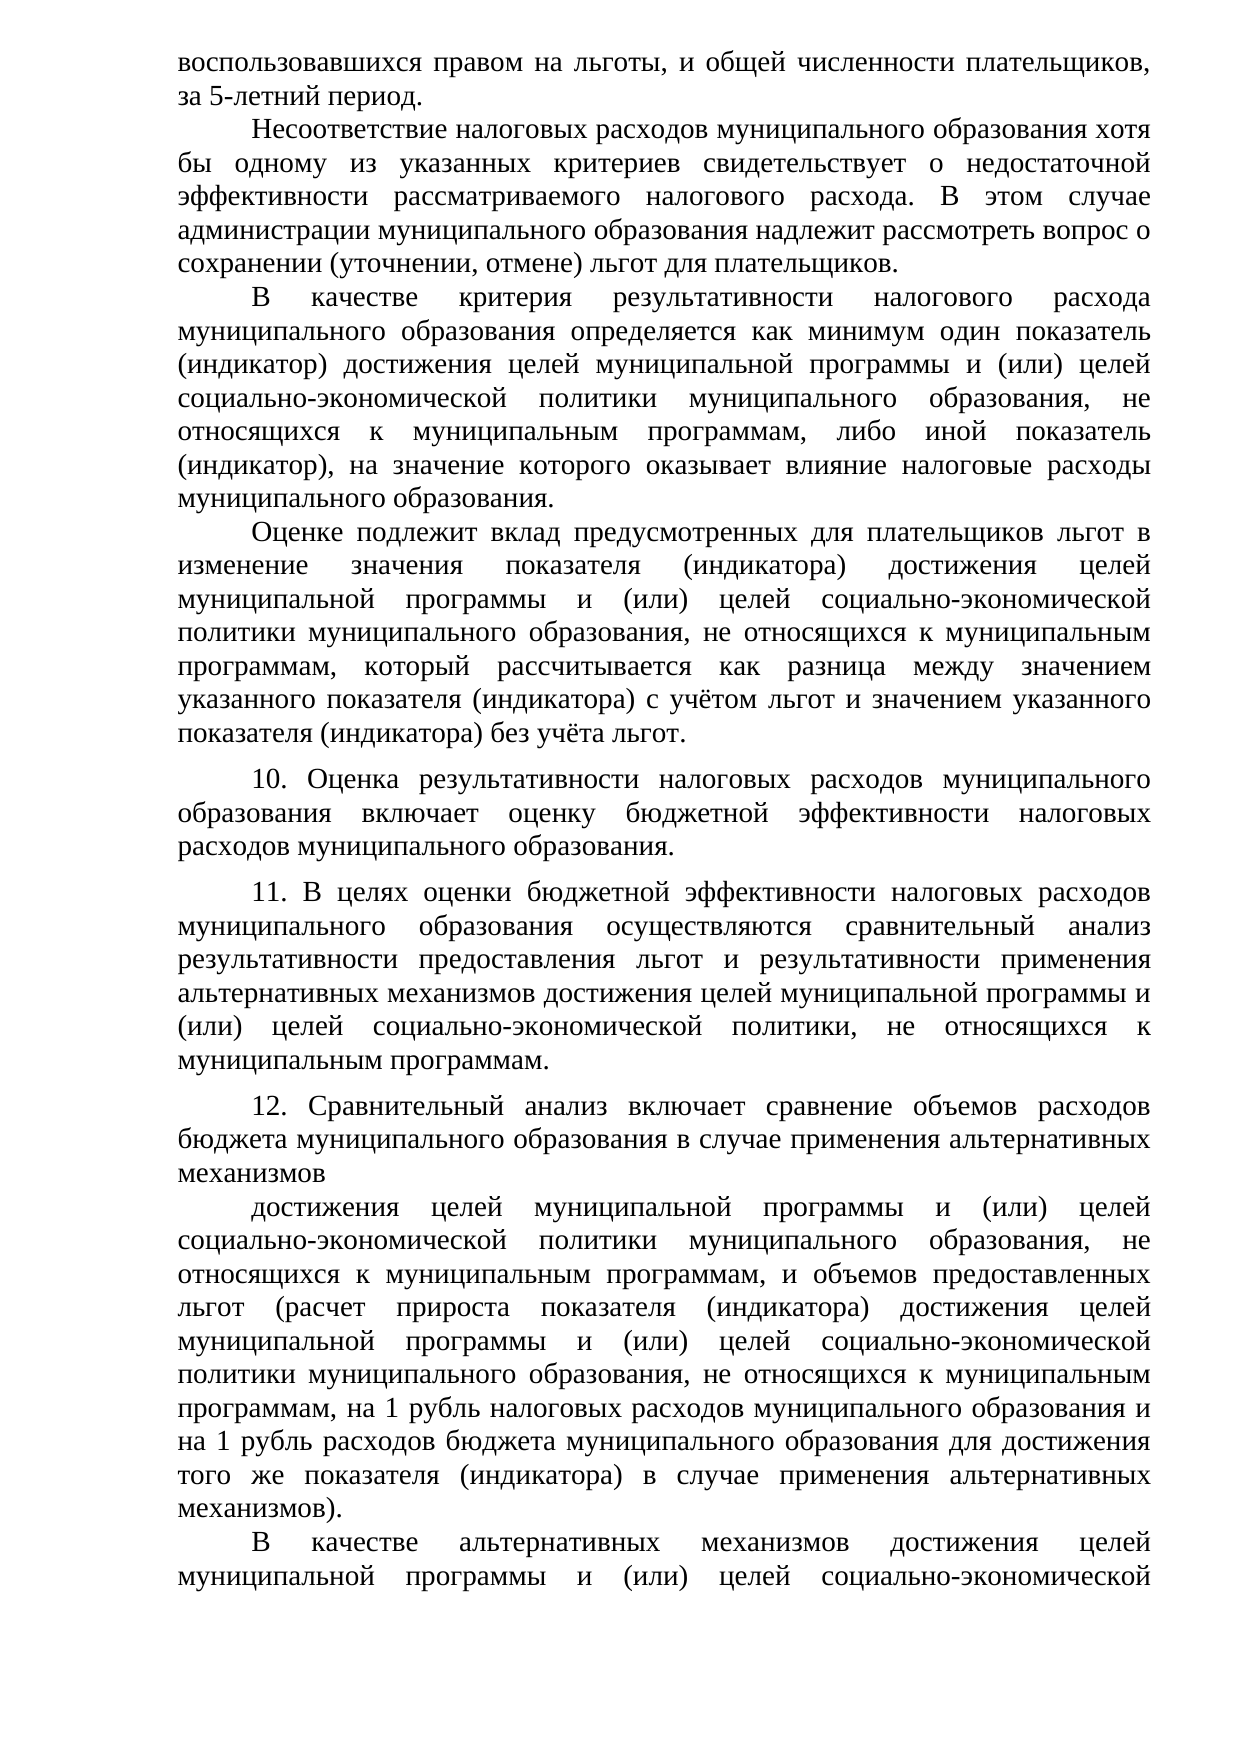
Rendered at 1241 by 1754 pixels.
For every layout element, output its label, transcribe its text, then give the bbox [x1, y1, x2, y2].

text 10. Оценка результативности налоговых расходов муниципального образования включает оценку бюджетной эффективности налоговых расходов муниципального образования. [177, 761, 1152, 862]
text В качестве критерия результативности налогового расхода муниципального образования определяется как минимум один показатель (индикатор) достижения целей муниципальной программы и (или) целей социально-экономической политики муниципального образования, не относящихся к муниципальным программам, либо иной показатель (индикатор), на значение которого оказывает влияние налоговые расходы муниципального образования. [177, 279, 1152, 514]
text 11. В целях оценки бюджетной эффективности налоговых расходов муниципального образования осуществляются сравнительный анализ результативности предоставления льгот и результативности применения альтернативных механизмов достижения целей муниципальной программы и (или) целей социально-экономической политики, не относящихся к муниципальным программам. [177, 874, 1152, 1076]
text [177, 1524, 1152, 1591]
text Оценке подлежит вклад предусмотренных для плательщиков льгот в изменение значения показателя (индикатора) достижения целей муниципальной программы и (или) целей социально-экономической политики муниципального образования, не относящихся к муниципальным программам, который рассчитывается как разница между значением указанного показателя (индикатора) с учётом льгот и значением указанного показателя (индикатора) без учёта льгот. [177, 514, 1152, 749]
text 12. Сравнительный анализ включает сравнение объемов расходов бюджета муниципального образования в случае применения альтернативных механизмов [177, 1088, 1152, 1189]
text Несоответствие налоговых расходов муниципального образования хотя бы одному из указанных критериев свидетельствует о недостаточной эффективности рассматриваемого налогового расхода. В этом случае администрации муниципального образования надлежит рассмотреть вопрос о сохранении (уточнении, отмене) льгот для плательщиков. [177, 111, 1152, 279]
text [177, 44, 1152, 111]
text достижения целей муниципальной программы и (или) целей социально-экономической политики муниципального образования, не относящихся к муниципальным программам, и объемов предоставленных льгот (расчет прироста показателя (индикатора) достижения целей муниципальной программы и (или) целей социально-экономической политики муниципального образования, не относящихся к муниципальным программам, на 1 рубль налоговых расходов муниципального образования и на 1 рубль расходов бюджета муниципального образования для достижения того же показателя (индикатора) в случае применения альтернативных механизмов). [177, 1189, 1152, 1524]
